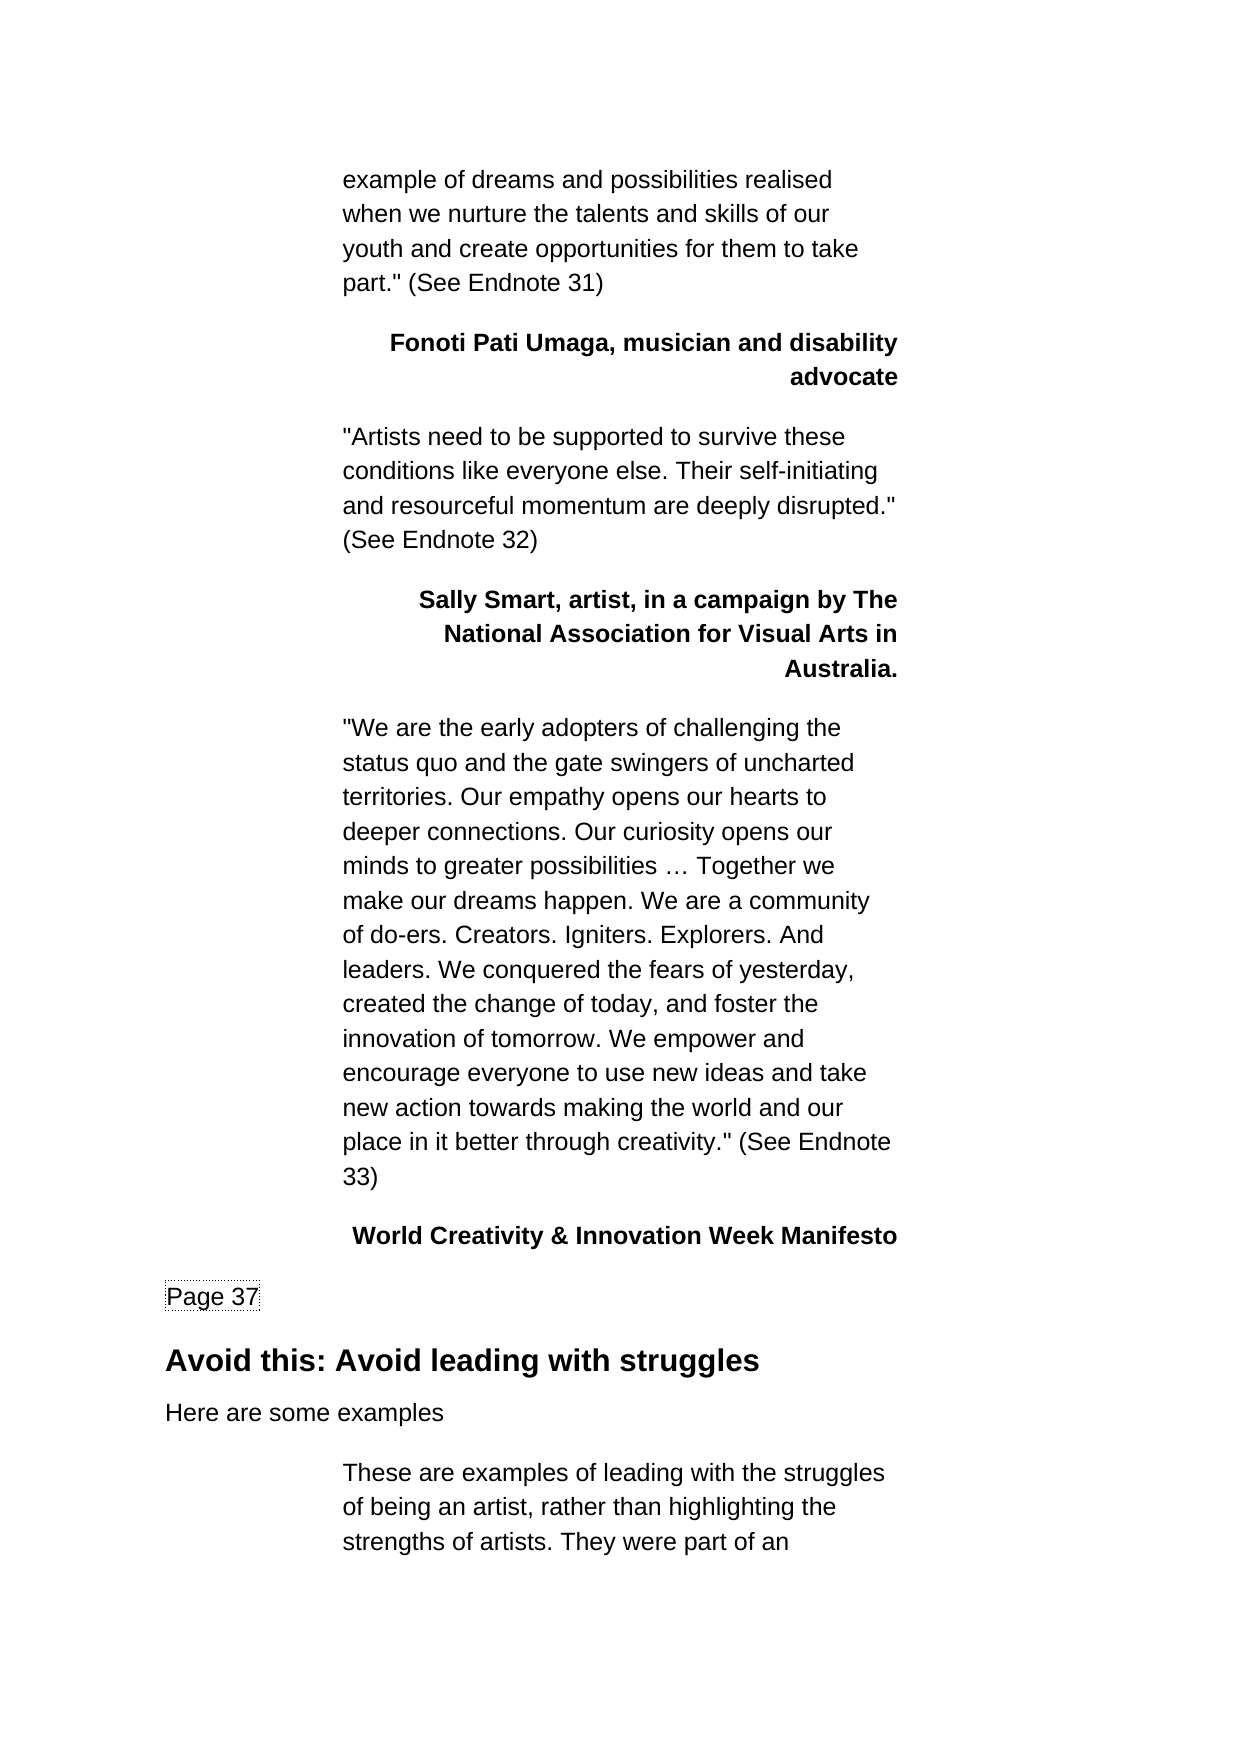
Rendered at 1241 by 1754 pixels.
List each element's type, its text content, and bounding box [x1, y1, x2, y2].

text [342, 165, 898, 297]
text Sally Smart, artist, in a campaign by The National Association for Visual Arts in Australia. [342, 585, 898, 682]
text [342, 1457, 898, 1555]
subtitle Avoid this: Avoid leading with struggles [165, 1342, 1075, 1378]
text World Creativity & Innovation Week Manifesto [342, 1221, 898, 1250]
text "We are the early adopters of challenging the status quo and the gate swingers of uncharted territories. Our empathy opens our hearts to deeper connections. Our curiosity opens our minds to greater possibilities … Together we make our dreams happen. We are a community of do-ers. Creators. Igniters. Explorers. And leaders. We conquered the fears of yesterday, created the change of today, and foster the innovation of tomorrow. We empower and encourage everyone to use new ideas and take new action towards making the world and our place in it better through creativity." (See Endnote 33) [342, 713, 898, 1190]
text Page 37 [165, 1280, 1075, 1311]
text "Artists need to be supported to survive these conditions like everyone else. Their self-initiating and resourceful momentum are deeply disrupted." (See Endnote 32) [342, 422, 898, 554]
text Here are some examples [165, 1398, 1075, 1427]
text Fonoti Pati Umaga, musician and disability advocate [342, 328, 898, 391]
